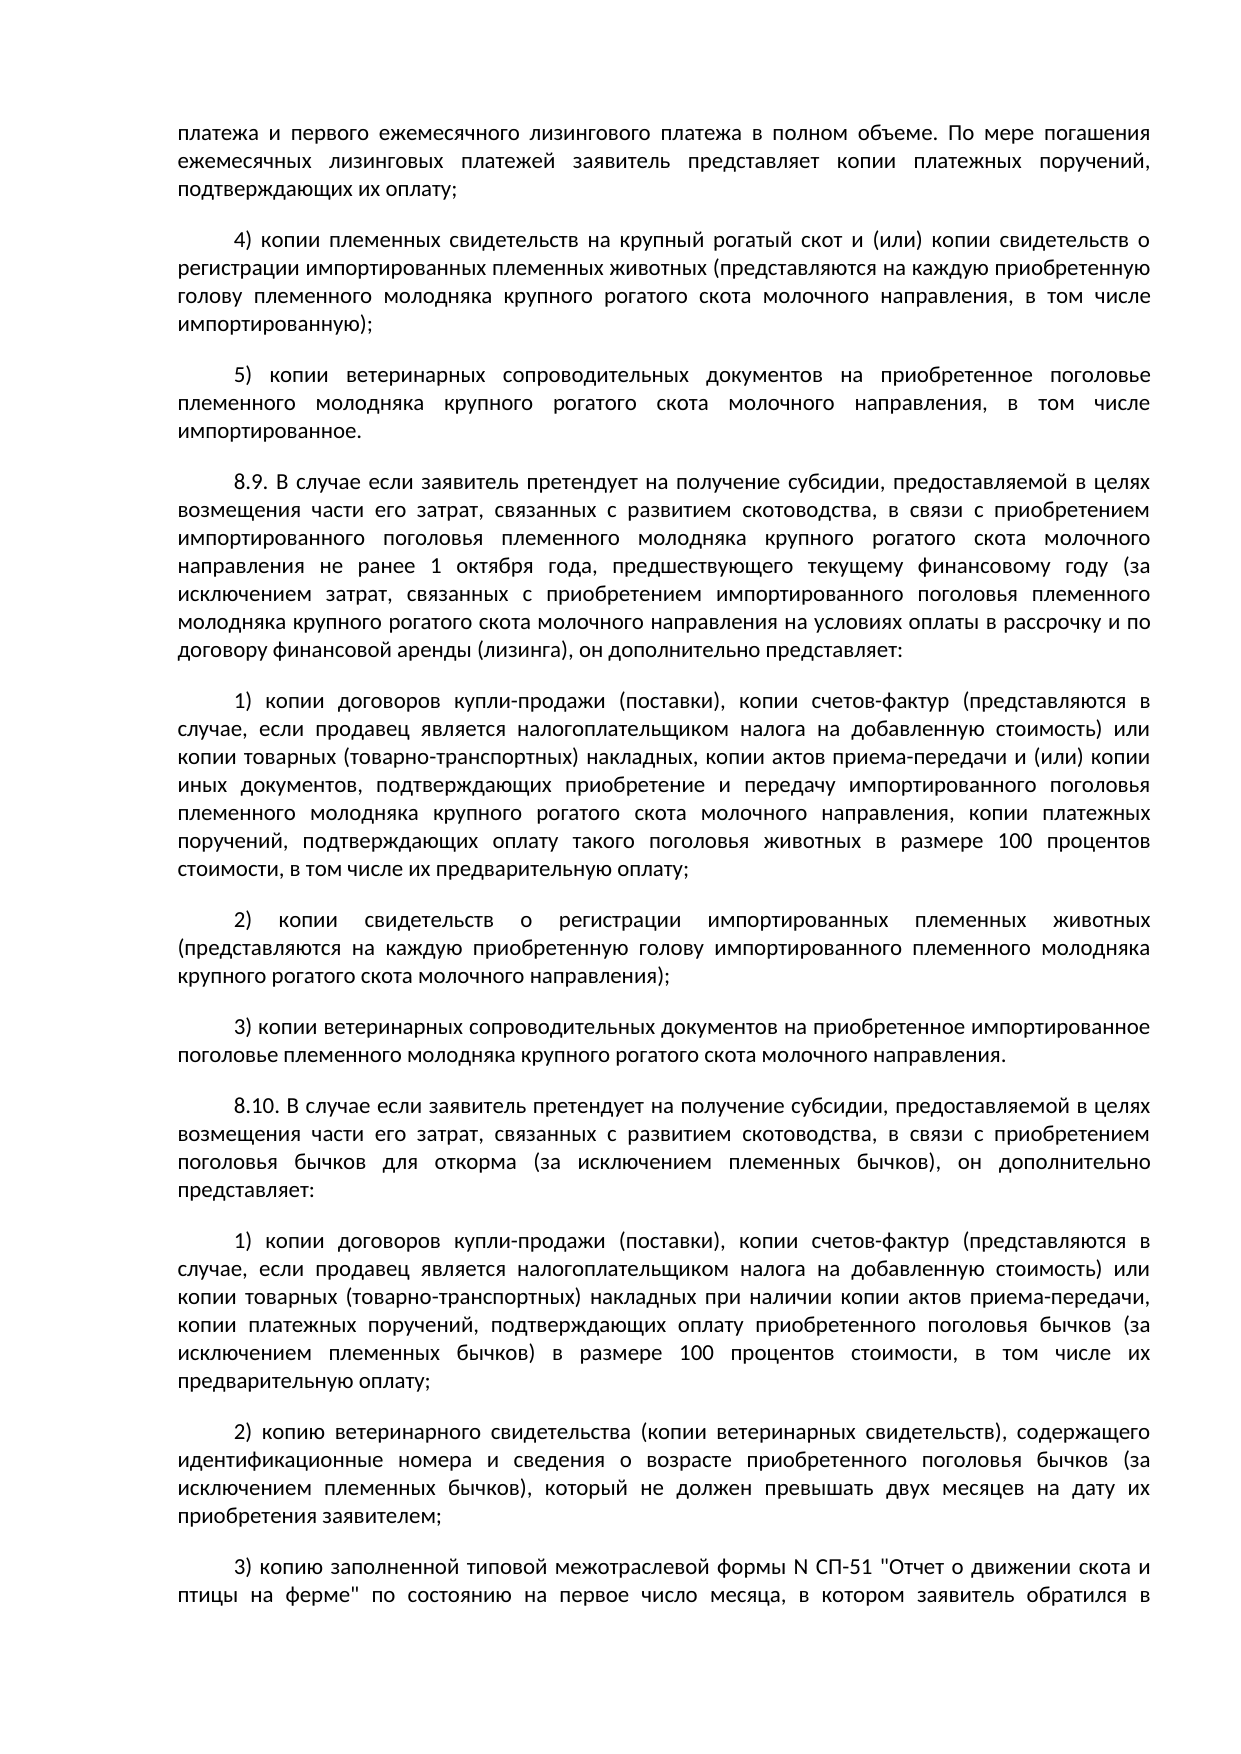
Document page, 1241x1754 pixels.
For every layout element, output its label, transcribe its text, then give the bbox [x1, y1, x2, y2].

text 8.9. В случае если заявитель претендует на получение субсидии, предоставляемой в целях возмещения части его затрат, связанных с развитием скотоводства, в связи с приобретением импортированного поголовья племенного молодняка крупного рогатого скота молочного направления не ранее 1 октября года, предшествующего текущему финансовому году (за исключением затрат, связанных с приобретением импортированного поголовья племенного молодняка крупного рогатого скота молочного направления на условиях оплаты в рассрочку и по договору финансовой аренды (лизинга), он дополнительно представляет: [177, 467, 1152, 663]
text 2) копию ветеринарного свидетельства (копии ветеринарных свидетельств), содержащего идентификационные номера и сведения о возрасте приобретенного поголовья бычков (за исключением племенных бычков), который не должен превышать двух месяцев на дату их приобретения заявителем; [177, 1417, 1152, 1529]
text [177, 1552, 1152, 1608]
text 8.10. В случае если заявитель претендует на получение субсидии, предоставляемой в целях возмещения части его затрат, связанных с развитием скотоводства, в связи с приобретением поголовья бычков для откорма (за исключением племенных бычков), он дополнительно представляет: [177, 1091, 1152, 1203]
text 5) копии ветеринарных сопроводительных документов на приобретенное поголовье племенного молодняка крупного рогатого скота молочного направления, в том числе импортированное. [177, 360, 1152, 444]
text 3) копии ветеринарных сопроводительных документов на приобретенное импортированное поголовье племенного молодняка крупного рогатого скота молочного направления. [177, 1012, 1152, 1068]
text 4) копии племенных свидетельств на крупный рогатый скот и (или) копии свидетельств о регистрации импортированных племенных животных (представляются на каждую приобретенную голову племенного молодняка крупного рогатого скота молочного направления, в том числе импортированную); [177, 225, 1152, 337]
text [177, 118, 1152, 202]
text 2) копии свидетельств о регистрации импортированных племенных животных (представляются на каждую приобретенную голову импортированного племенного молодняка крупного рогатого скота молочного направления); [177, 905, 1152, 989]
text 1) копии договоров купли-продажи (поставки), копии счетов-фактур (представляются в случае, если продавец является налогоплательщиком налога на добавленную стоимость) или копии товарных (товарно-транспортных) накладных при наличии копии актов приема-передачи, копии платежных поручений, подтверждающих оплату приобретенного поголовья бычков (за исключением племенных бычков) в размере 100 процентов стоимости, в том числе их предварительную оплату; [177, 1226, 1152, 1394]
text 1) копии договоров купли-продажи (поставки), копии счетов-фактур (представляются в случае, если продавец является налогоплательщиком налога на добавленную стоимость) или копии товарных (товарно-транспортных) накладных, копии актов приема-передачи и (или) копии иных документов, подтверждающих приобретение и передачу импортированного поголовья племенного молодняка крупного рогатого скота молочного направления, копии платежных поручений, подтверждающих оплату такого поголовья животных в размере 100 процентов стоимости, в том числе их предварительную оплату; [177, 686, 1152, 882]
